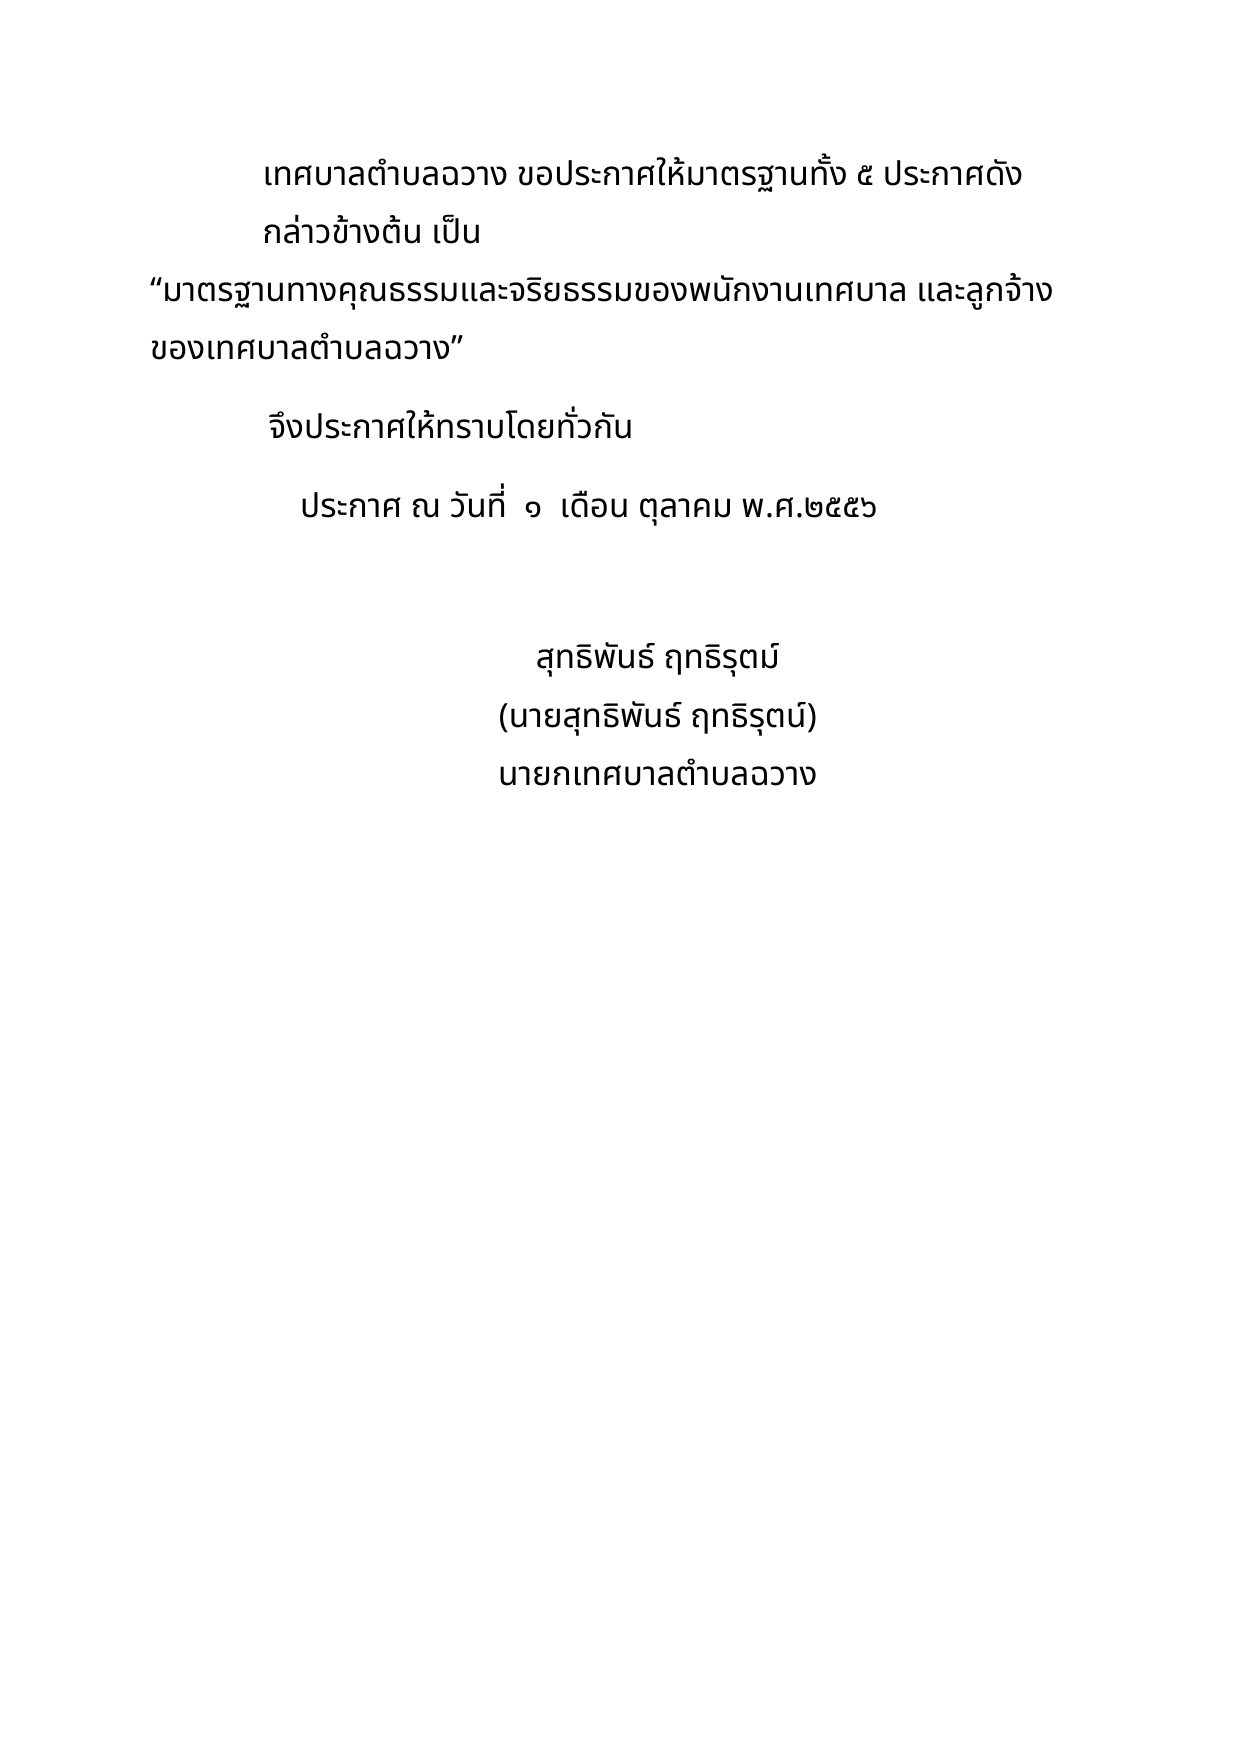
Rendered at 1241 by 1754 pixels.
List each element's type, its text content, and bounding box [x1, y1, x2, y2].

text ประกาศ ณ วันที่ ๑ เดือน ตุลาคม พ.ศ.๒๕๕๖ [150, 481, 1090, 532]
text สุทธิพันธ์ ฤทธิรุตม์ [150, 633, 1090, 684]
text จึงประกาศให้ทราบโดยทั่วกัน [150, 403, 1090, 453]
text “มาตรฐานทางคุณธรรมและจริยธรรมของพนักงานเทศบาล และลูกจ้างของเทศบาลตำบลฉวาง” [150, 266, 1090, 374]
list เทศบาลตำบลฉวาง ขอประกาศให้มาตรฐานทั้ง ๕ ประกาศดังกล่าวข้างต้น เป็น [262, 150, 1090, 258]
text (นายสุทธิพันธ์ ฤทธิรุตน์) [150, 691, 1090, 742]
text นายกเทศบาลตำบลฉวาง [150, 749, 1090, 800]
